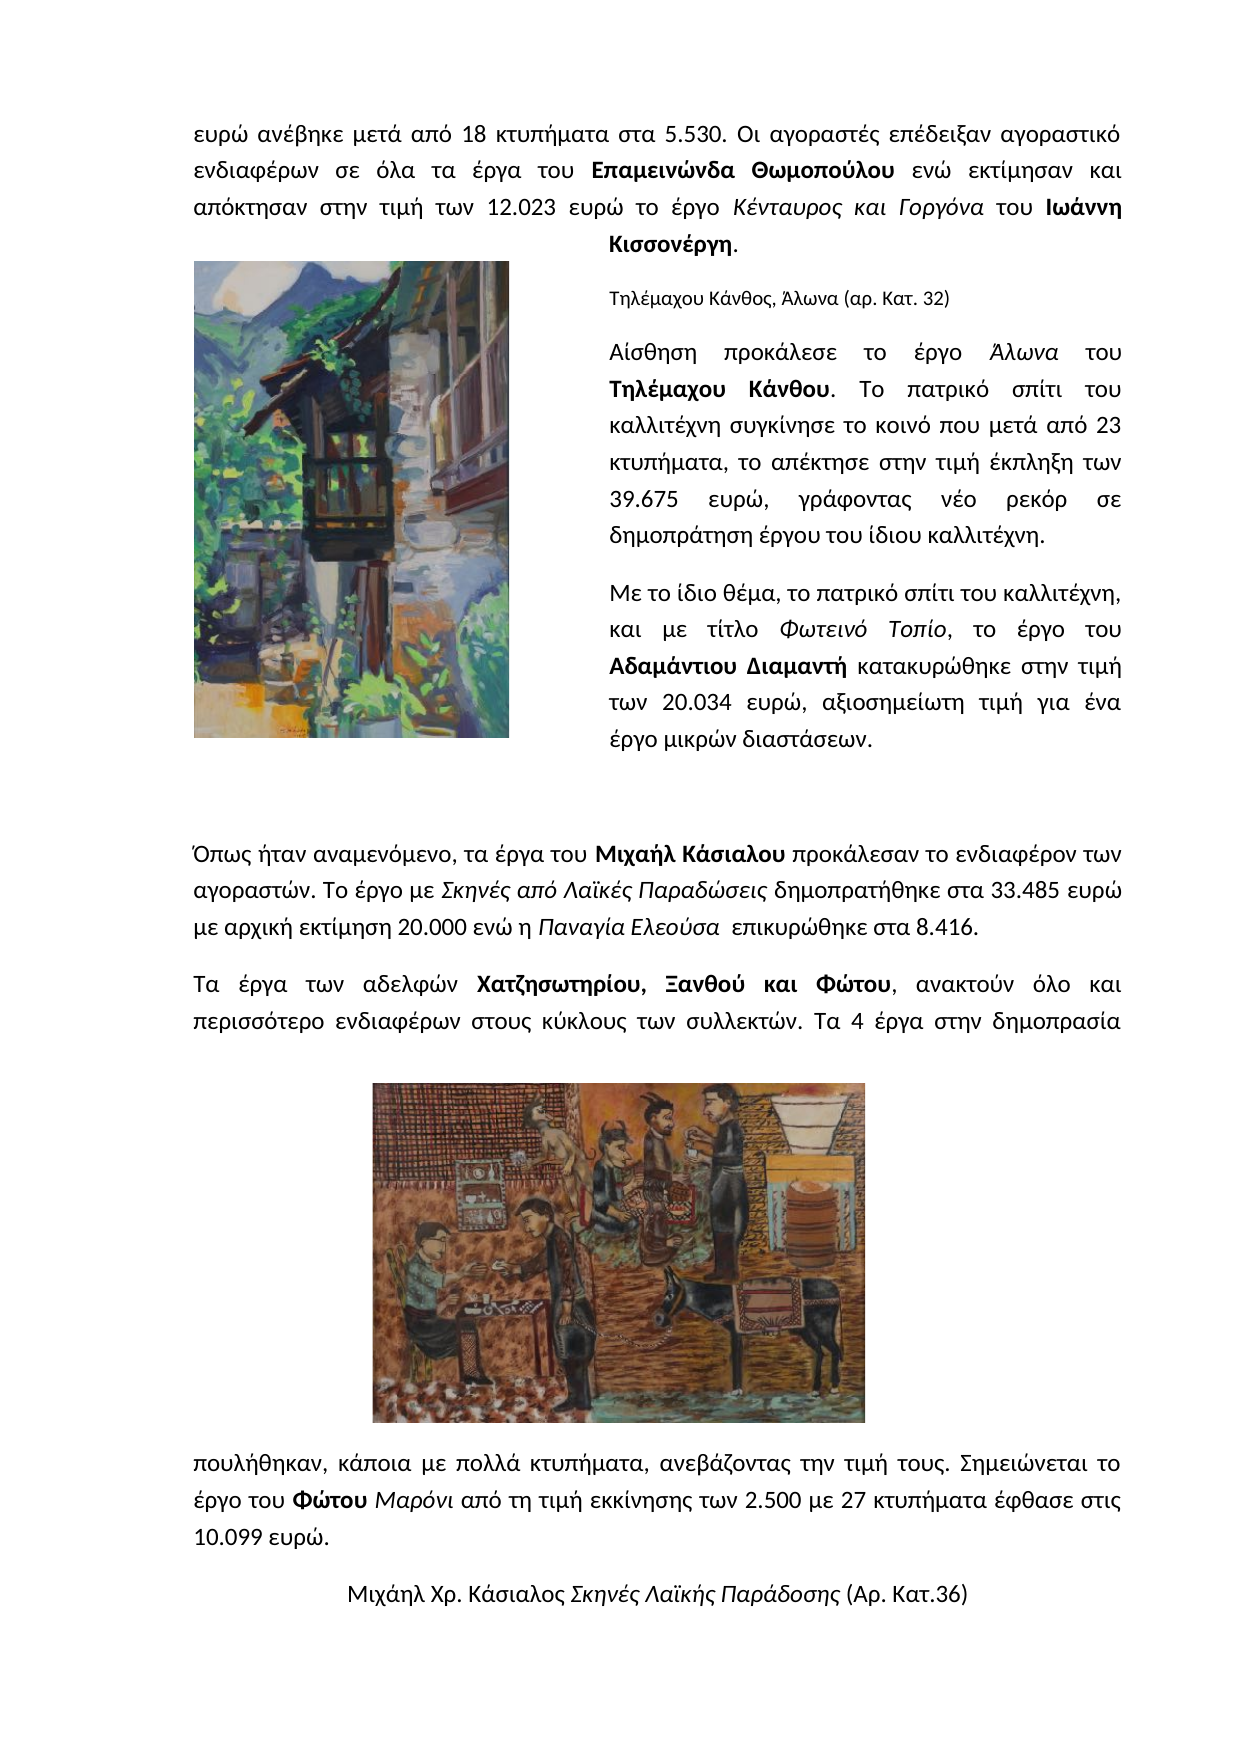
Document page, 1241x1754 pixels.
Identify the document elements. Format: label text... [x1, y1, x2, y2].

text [193, 118, 1122, 258]
picture [372, 1083, 866, 1423]
text Όπως ήταν αναμενόμενο, τα έργα του Μιχαήλ Κάσιαλου προκάλεσαν το ενδιαφέρον των αγοραστών. Το έργο με Σκηνές από Λαϊκές Παραδώσεις δημοπρατήθηκε στα 33.485 ευρώ με αρχική εκτίμηση 20.000 ενώ η Παναγία Ελεούσα επικυρώθηκε στα 8.416. [193, 838, 1122, 941]
text Τηλέμαχου Kάνθος, Άλωνα (αρ. Κατ. 32) [510, 285, 1122, 311]
text Αίσθηση προκάλεσε το έργο Άλωνα του Τηλέμαχου Κάνθου. Το πατρικό σπίτι του καλλιτέχνη συγκίνησε το κοινό που μετά από 23 κτυπήματα, το απέκτησε στην τιμή έκπληξη των 39.675 ευρώ, γράφοντας νέο ρεκόρ σε δημοπράτηση έργου του ίδιου καλλιτέχνη. [510, 336, 1122, 550]
picture [194, 261, 510, 738]
text Με το ίδιο θέμα, το πατρικό σπίτι του καλλιτέχνη, και με τίτλο Φωτεινό Τοπίο, το έργο του Αδαμάντιου Διαμαντή κατακυρώθηκε στην τιμή των 20.034 ευρώ, αξιοσημείωτη τιμή για ένα έργο μικρών διαστάσεων. [193, 577, 1122, 753]
text Μιχάηλ Χρ. Κάσιαλος Σκηνές Λαϊκής Παράδοσης (Αρ. Κατ.36) [193, 1578, 1122, 1609]
